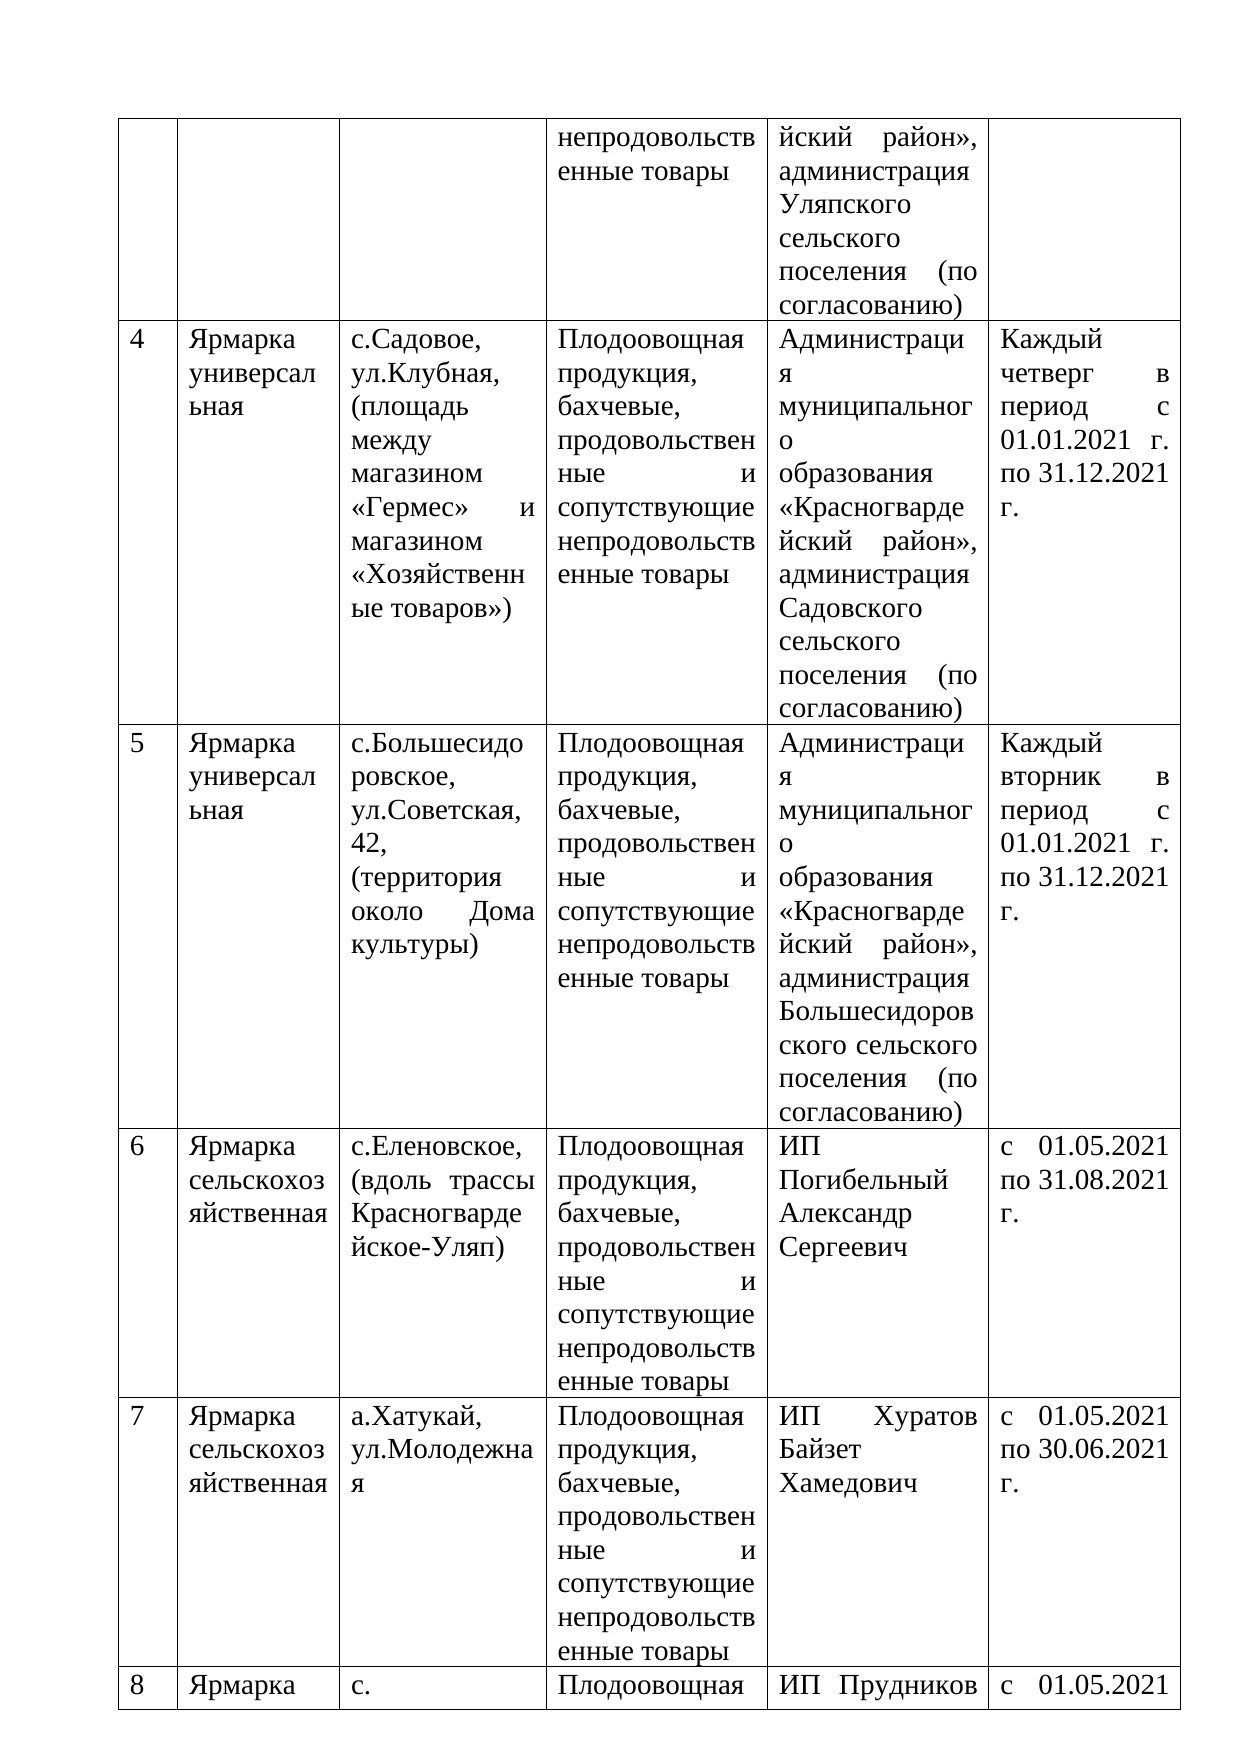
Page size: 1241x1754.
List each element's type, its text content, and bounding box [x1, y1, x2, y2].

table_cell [178, 1398, 339, 1666]
table_cell Плодоовощная продукция, бахчевые, продовольственные и сопутствующие непродовольственные товары [547, 1129, 767, 1397]
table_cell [340, 1667, 546, 1708]
table_cell 6 [119, 1129, 177, 1397]
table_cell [989, 1667, 1180, 1708]
table_cell с.Еленовское, (вдоль трассы Красногвардейское-Уляп) [340, 1129, 546, 1397]
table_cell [547, 1398, 767, 1666]
table_cell ИП Погибельный Александр Сергеевич [768, 1129, 988, 1397]
table_cell Плодоовощная продукция, бахчевые, продовольственные и сопутствующие непродовольственные товары [547, 725, 767, 1127]
table_cell Каждый вторник в период с 01.01.2021 г. по 31.12.2021 г. [989, 725, 1180, 1127]
table_cell с 01.05.2021 по 30.06.2021 г. [989, 1398, 1180, 1666]
table_cell Ярмарка универсальная [178, 321, 339, 724]
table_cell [178, 1667, 339, 1708]
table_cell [768, 1667, 988, 1708]
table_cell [989, 119, 1180, 320]
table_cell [547, 1667, 767, 1708]
table_cell с.Большесидоровское, ул.Советская,42, (территория около Дома культуры) [340, 725, 546, 1127]
table_cell Администрация муниципального образования «Красногвардейский район», администрация Большесидоровского сельского поселения (по согласованию) [768, 725, 988, 1127]
table_cell Ярмарка сельскохозяйственная [178, 1129, 339, 1397]
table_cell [547, 119, 767, 320]
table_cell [768, 119, 988, 320]
table_cell с.Садовое, ул.Клубная, (площадь между магазином «Гермес» и магазином «Хозяйственные товаров») [340, 321, 546, 724]
table_cell Плодоовощная продукция, бахчевые, продовольственные и сопутствующие непродовольственные товары [547, 321, 767, 724]
table_cell Администрация муниципального образования «Красногвардейский район», администрация Садовского сельского поселения (по согласованию) [768, 321, 988, 724]
table_cell а.Хатукай, ул.Молодежная [340, 1398, 546, 1666]
table_cell 8 [119, 1667, 177, 1708]
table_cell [178, 119, 339, 320]
table_cell Ярмарка универсальная [178, 725, 339, 1127]
table_cell Каждый четверг в период с 01.01.2021 г. по 31.12.2021 г. [989, 321, 1180, 724]
table_cell ИП Хуратов Байзет Хамедович [768, 1398, 988, 1666]
table_cell с 01.05.2021 по 31.08.2021 г. [989, 1129, 1180, 1397]
table_cell 3 [119, 119, 177, 320]
table_cell 7 [119, 1398, 177, 1666]
table_cell 5 [119, 725, 177, 1127]
table_cell 4 [119, 321, 177, 724]
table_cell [340, 119, 546, 320]
